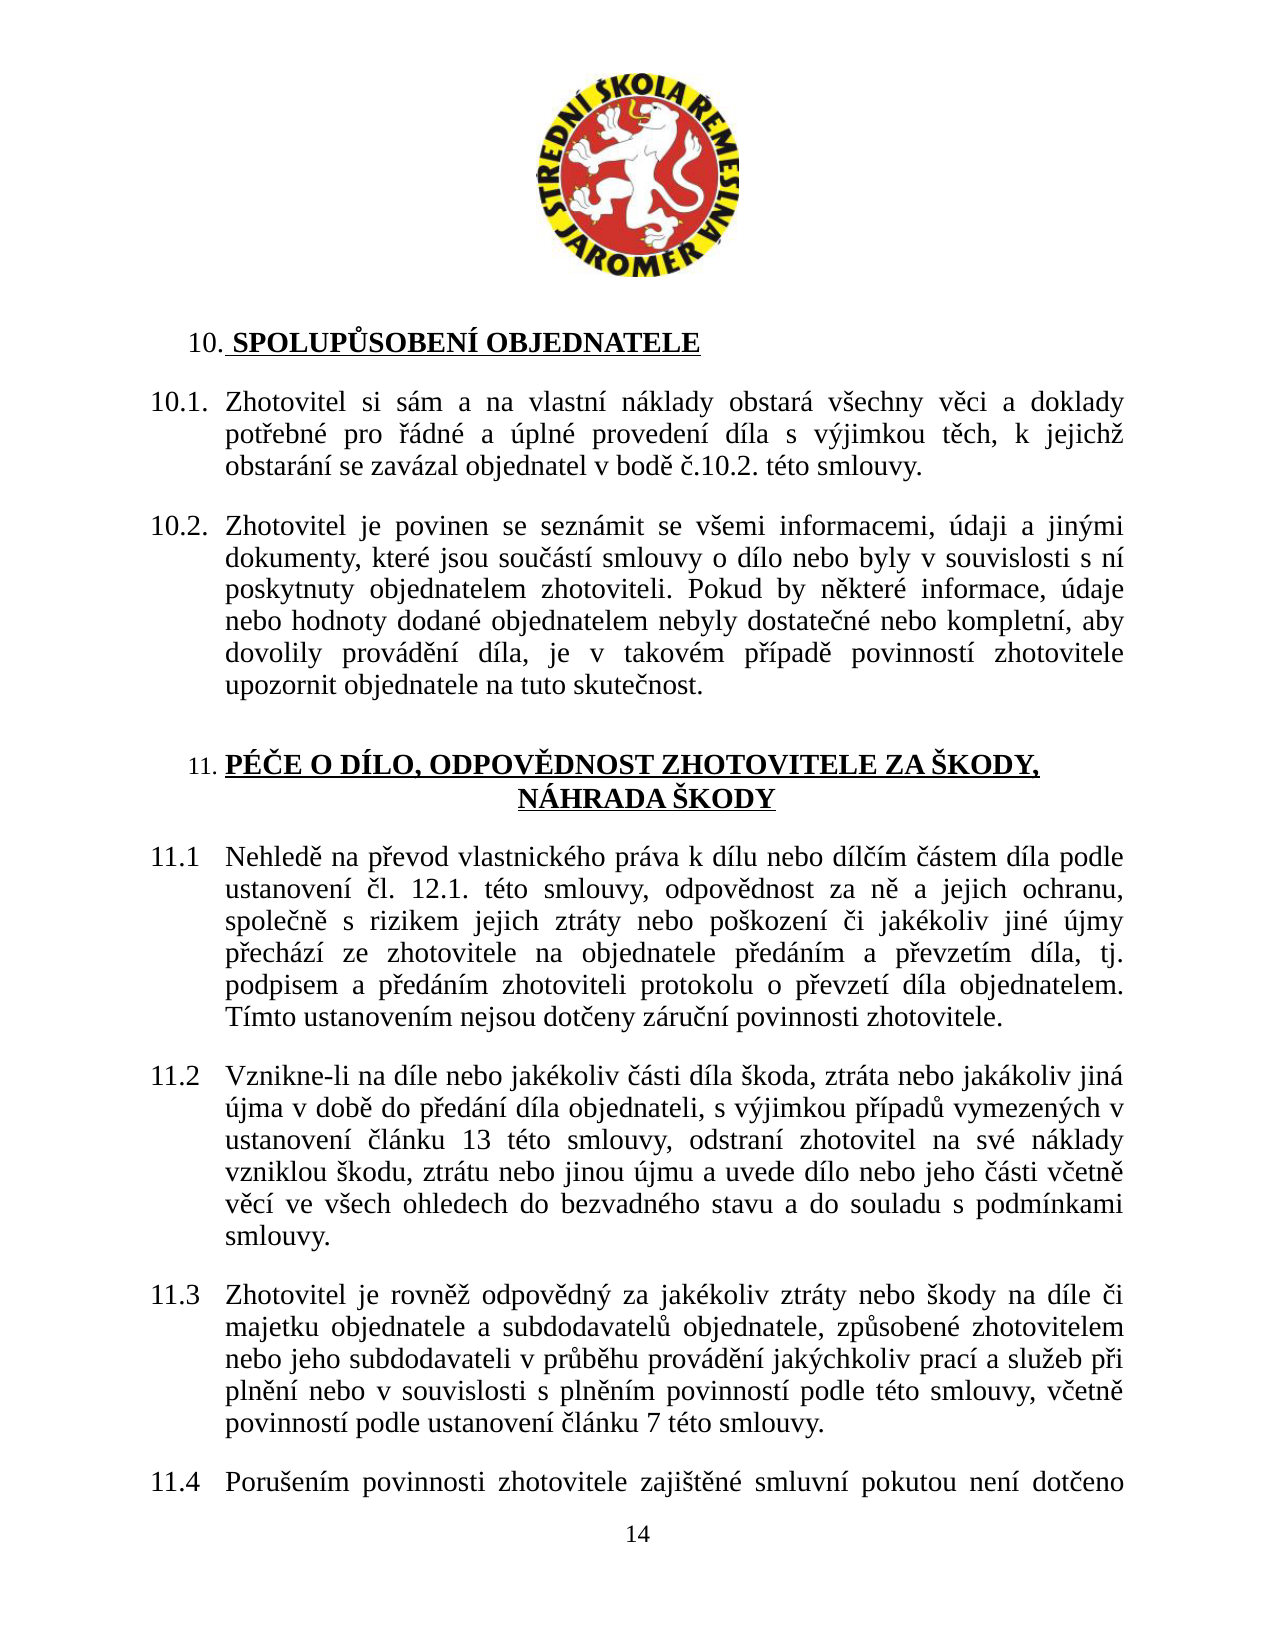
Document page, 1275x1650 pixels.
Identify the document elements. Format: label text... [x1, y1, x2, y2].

list Nehledě na převod vlastnického práva k dílu nebo dílčím částem díla podle ustanovení čl. 12.1. této smlouvy, odpovědnost za ně a jejich ochranu, společně s rizikem jejich ztráty nebo poškození či jakékoliv jiné újmy přechází ze zhotovitele na objednatele předáním a převzetím díla, tj. podpisem a předáním zhotoviteli protokolu o převzetí díla objednatelem. Tímto ustanovením nejsou dotčeny záruční povinnosti zhotovitele. [150, 841, 1125, 1032]
list Zhotovitel je rovněž odpovědný za jakékoliv ztráty nebo škody na díle či majetku objednatele a subdodavatelů objednatele, způsobené zhotovitelem nebo jeho subdodavateli v průběhu provádění jakýchkoliv prací a služeb při plnění nebo v souvislosti s plněním povinností podle této smlouvy, včetně povinností podle ustanovení článku 7 této smlouvy. [150, 1279, 1125, 1438]
list Vznikne-li na díle nebo jakékoliv části díla škoda, ztráta nebo jakákoliv jiná újma v době do předání díla objednateli, s výjimkou případů vymezených v ustanovení článku 13 této smlouvy, odstraní zhotovitel na své náklady vzniklou škodu, ztrátu nebo jinou újmu a uvede dílo nebo jeho části včetně věcí ve všech ohledech do bezvadného stavu a do souladu s podmínkami smlouvy. [150, 1060, 1125, 1252]
text NÁHRADA ŠKODY [517, 781, 1125, 814]
list PÉČE O DÍLO, ODPOVĚDNOST ZHOTOVITELE ZA ŠKODY, [187, 747, 1125, 781]
list Zhotovitel si sám a na vlastní náklady obstará všechny věci a doklady potřebné pro řádné a úplné provedení díla s výjimkou těch, k jejichž obstarání se zavázal objednatel v bodě č.10.2. této smlouvy. [150, 386, 1125, 482]
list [150, 1466, 1125, 1498]
list SPOLUPŮSOBENÍ OBJEDNATELE [187, 327, 1125, 359]
list Zhotovitel je povinen se seznámit se všemi informacemi, údaji a jinými dokumenty, které jsou součástí smlouvy o dílo nebo byly v souvislosti s ní poskytnuty objednatelem zhotoviteli. Pokud by některé informace, údaje nebo hodnoty dodané objednatelem nebyly dostatečné nebo kompletní, aby dovolily provádění díla, je v takovém případě povinností zhotovitele upozornit objednatele na tuto skutečnost. [150, 509, 1125, 701]
